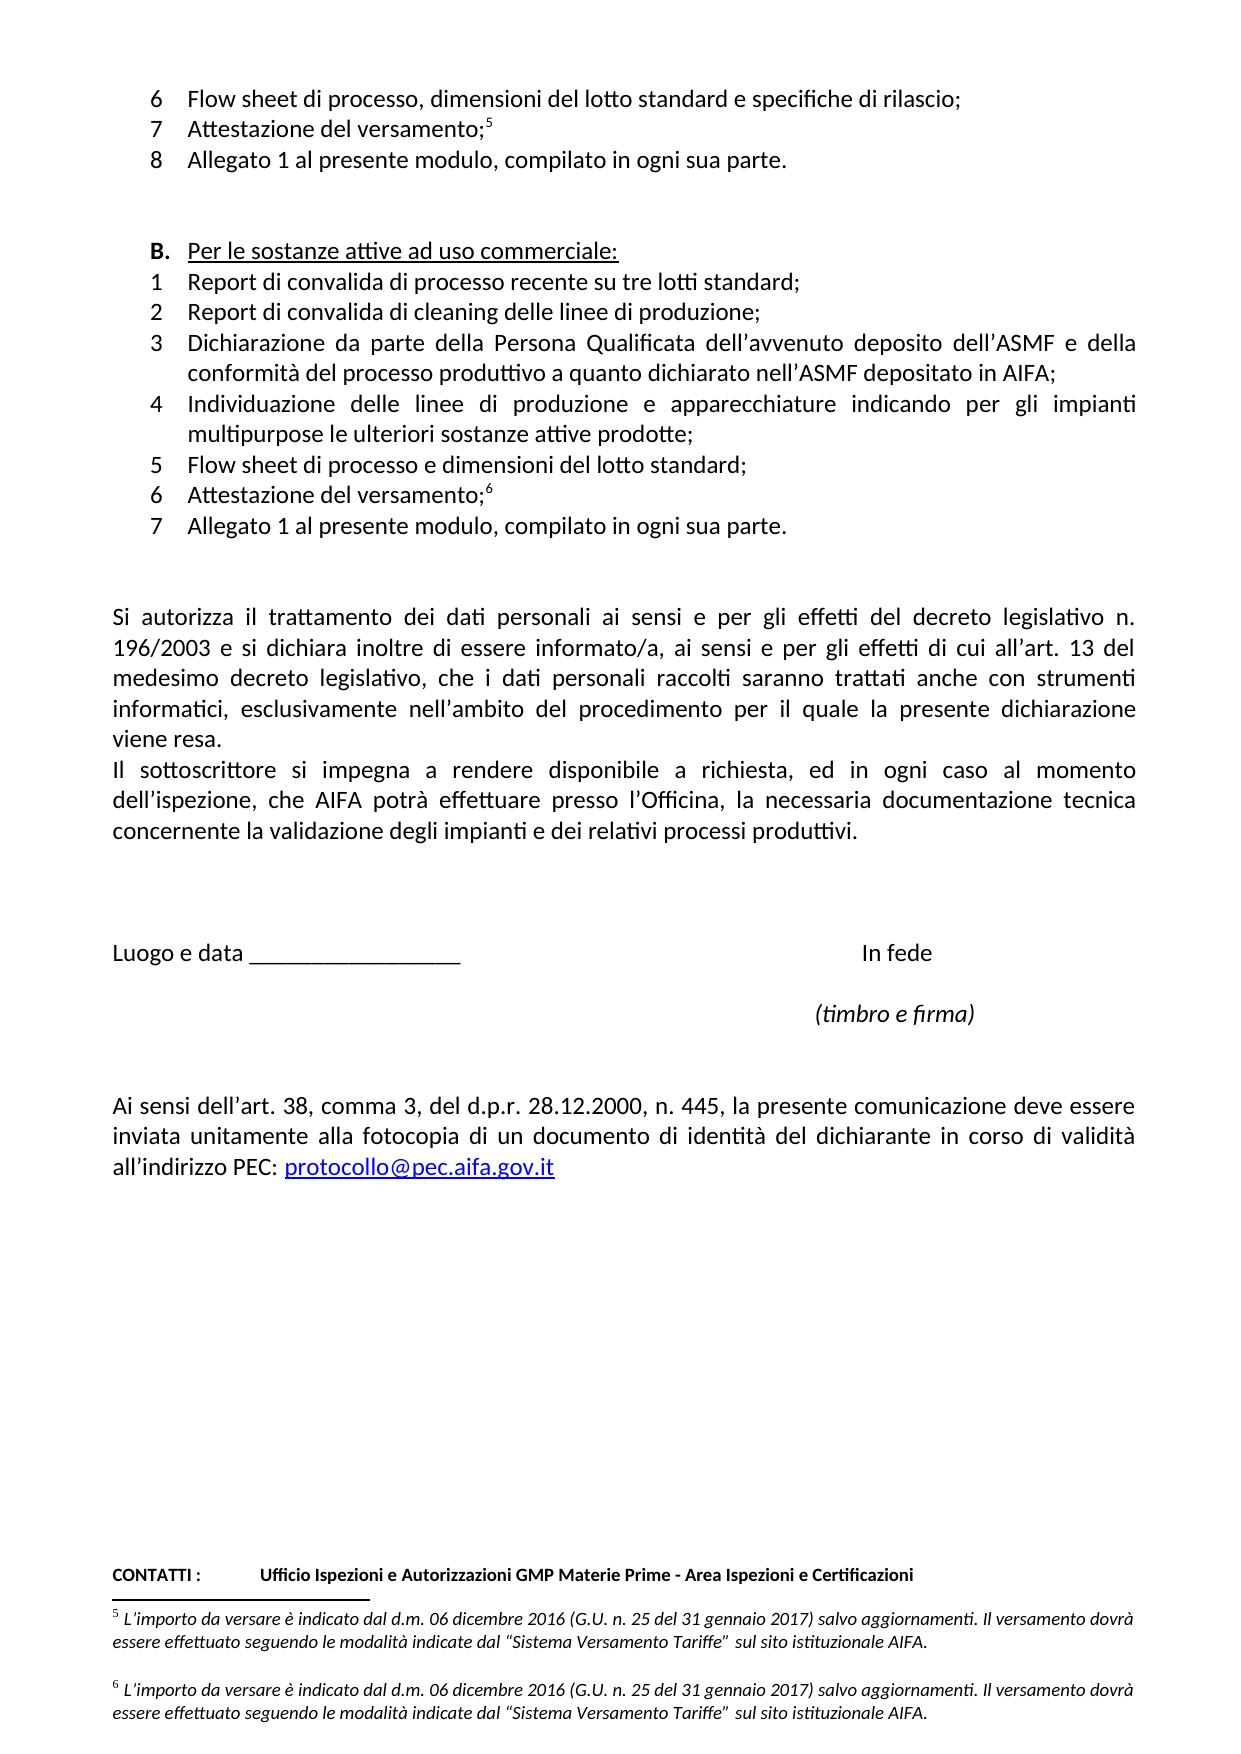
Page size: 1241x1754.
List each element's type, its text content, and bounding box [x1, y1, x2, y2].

text (timbro e firma) [112, 998, 1146, 1029]
list Dichiarazione da parte della Persona Qualificata dell’avvenuto deposito dell’ASMF e della conformità del processo produttivo a quanto dichiarato nell’ASMF depositato in AIFA; [150, 327, 1137, 388]
list Allegato 1 al presente modulo, compilato in ogni sua parte. [150, 144, 1146, 174]
text Si autorizza il trattamento dei dati personali ai sensi e per gli effetti del decreto legislativo n. 196/2003 e si dichiara inoltre di essere informato/a, ai sensi e per gli effetti di cui all’art. 13 del medesimo decreto legislativo, che i dati personali raccolti saranno trattati anche con strumenti informatici, esclusivamente nell’ambito del procedimento per il quale la presente dichiarazione viene resa. [112, 602, 1137, 754]
list Report di convalida di cleaning delle linee di produzione; [150, 296, 1137, 327]
text Luogo e data _________________ In fede [112, 937, 1146, 968]
list Individuazione delle linee di produzione e apparecchiature indicando per gli impianti multipurpose le ulteriori sostanze attive prodotte; [150, 388, 1137, 449]
text CONTATTI : Ufficio Ispezioni e Autorizzazioni GMP Materie Prime - Area Ispezioni e Certificazioni [112, 1563, 1137, 1586]
text Il sottoscrittore si impegna a rendere disponibile a richiesta, ed in ogni caso al momento dell’ispezione, che AIFA potrà effettuare presso l’Officina, la necessaria documentazione tecnica concernente la validazione degli impianti e dei relativi processi produttivi. [112, 754, 1137, 846]
list Per le sostanze attive ad uso commerciale: [150, 235, 1146, 266]
list Attestazione del versamento; [150, 113, 1137, 144]
list Attestazione del versamento; [150, 479, 1137, 510]
list Flow sheet di processo, dimensioni del lotto standard e specifiche di rilascio; [150, 83, 1137, 113]
list Flow sheet di processo e dimensioni del lotto standard; [150, 449, 1137, 479]
list Allegato 1 al presente modulo, compilato in ogni sua parte. [150, 510, 1146, 541]
text Ai sensi dell’art. 38, comma 3, del d.p.r. 28.12.2000, n. 445, la presente comunicazione deve essere inviata unitamente alla fotocopia di un documento di identità del dichiarante in corso di validità all’indirizzo PEC: protocollo@pec.aifa.gov.it [112, 1090, 1137, 1181]
list Report di convalida di processo recente su tre lotti standard; [150, 266, 1137, 296]
